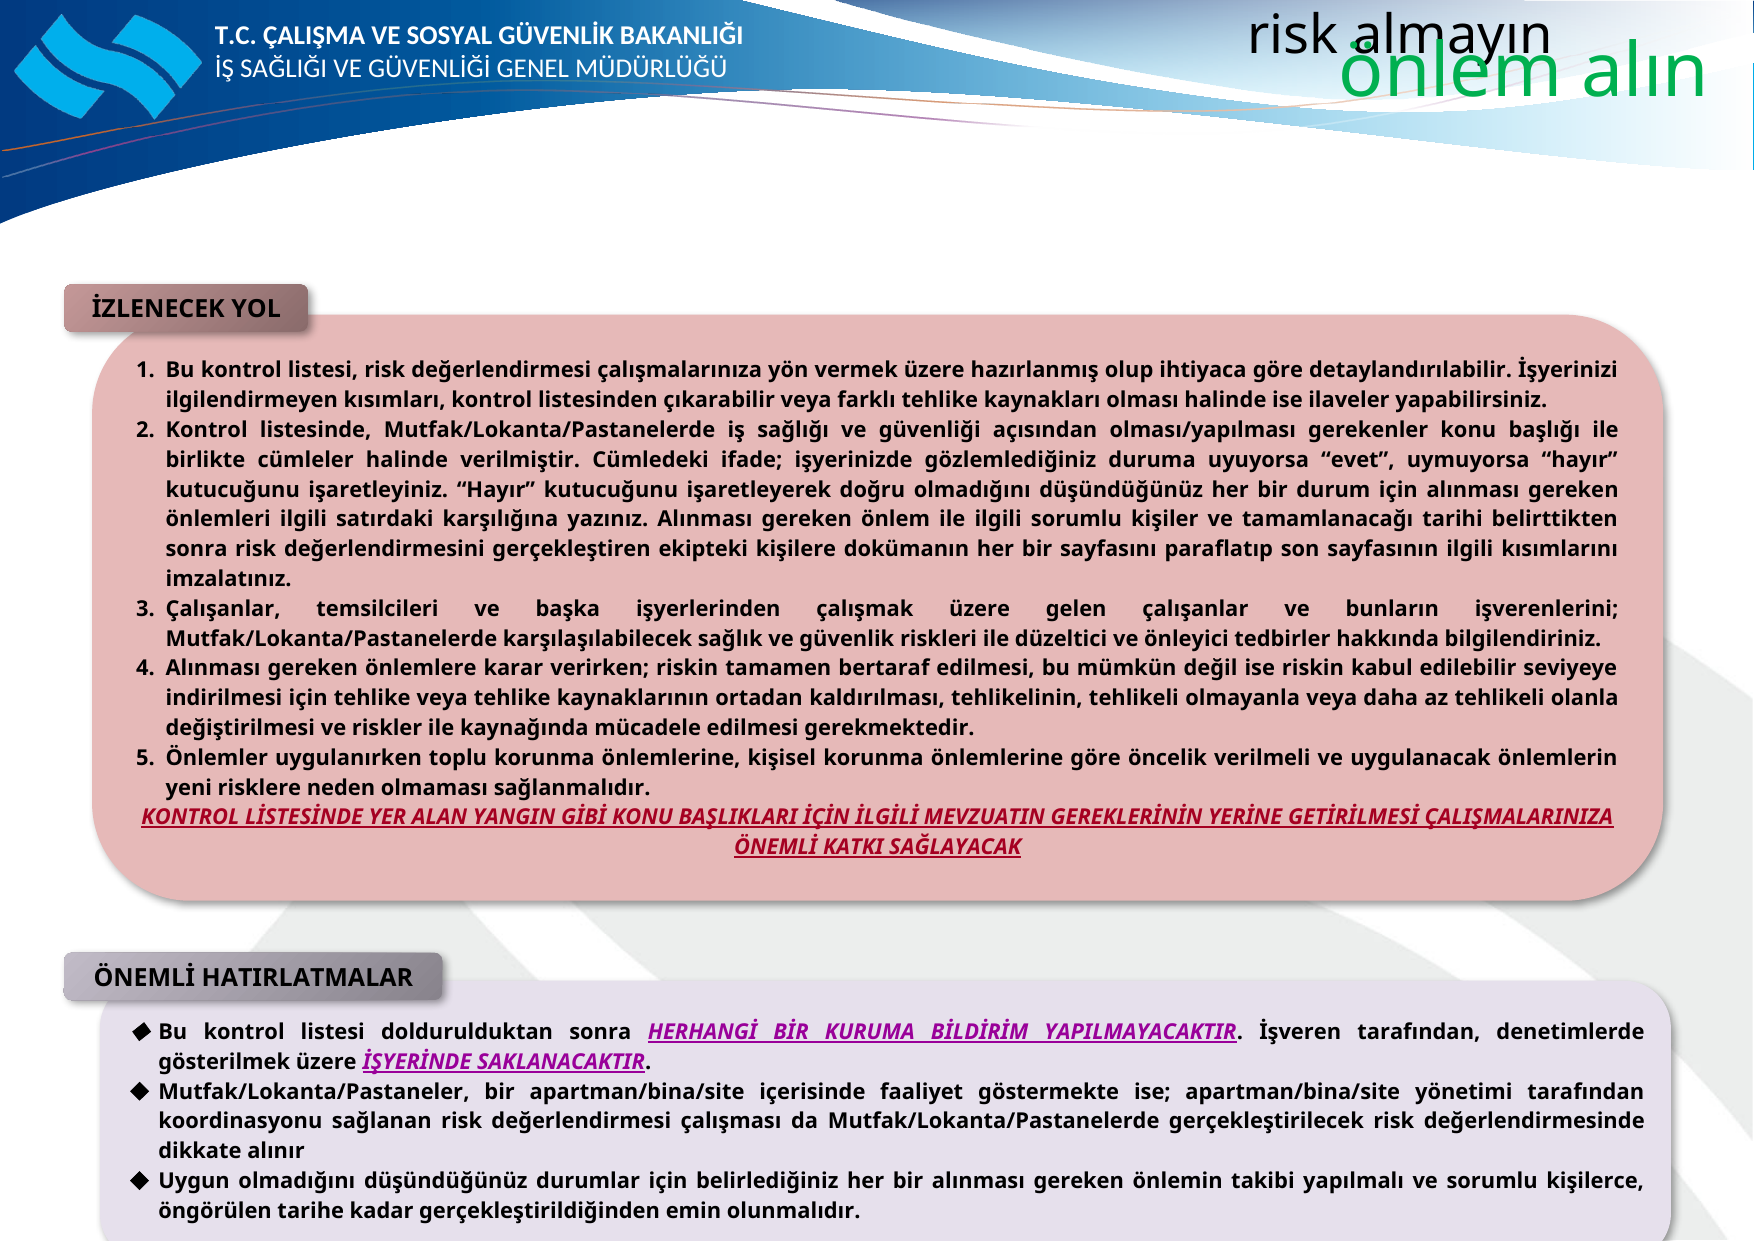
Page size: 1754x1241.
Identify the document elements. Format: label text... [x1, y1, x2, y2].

table_cell [1188, 8, 1253, 177]
table_cell [1113, 8, 1178, 177]
picture [1, 8, 1753, 178]
table_cell [739, 8, 804, 177]
table_cell [889, 8, 954, 177]
table_cell [1038, 8, 1103, 177]
table_cell [814, 8, 879, 177]
table_cell Merdivenler boyunca tırabzanlar mevcut olup tırabzan ayakları arasında uygun aralıklarla dikmeler veya düşmeyi önleyecek kapalı bloklar mevcuttur. [665, 8, 729, 177]
table_cell [964, 8, 1028, 177]
picture [158, 477, 1753, 1240]
